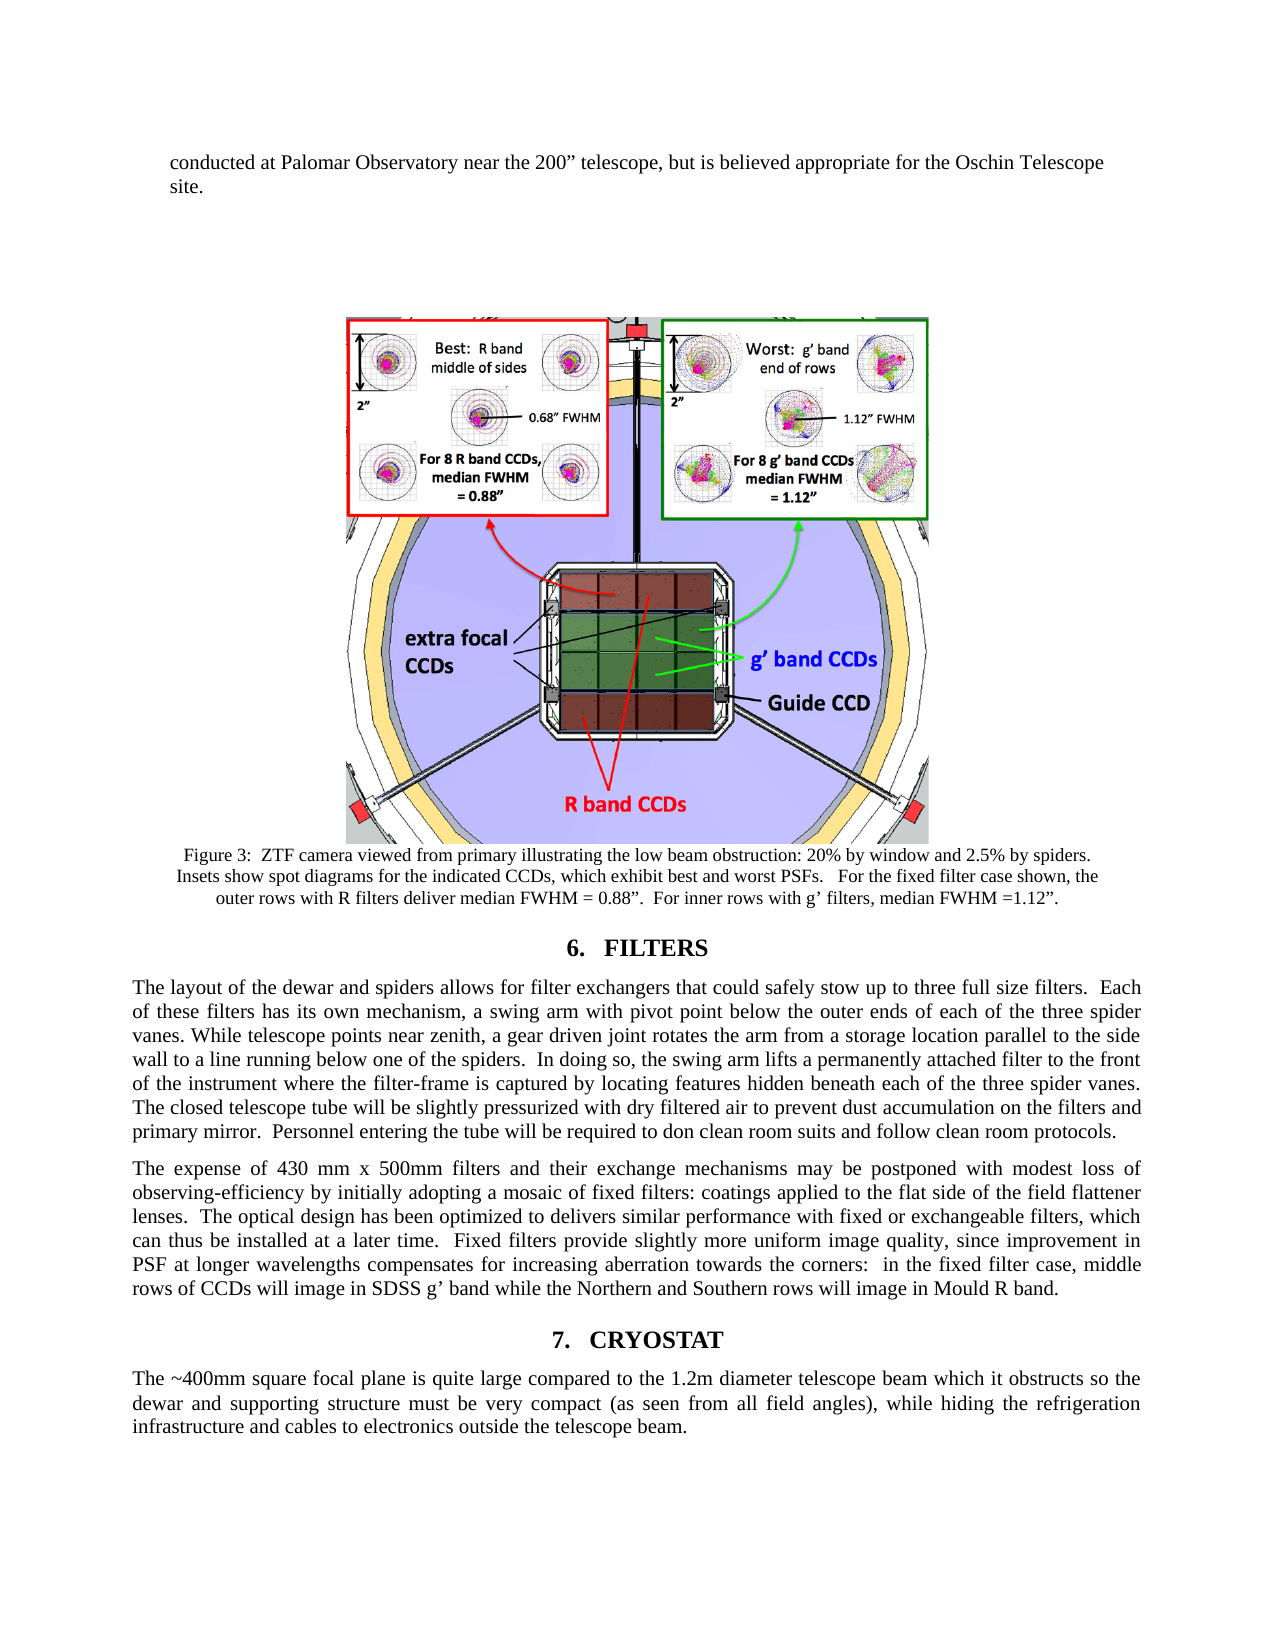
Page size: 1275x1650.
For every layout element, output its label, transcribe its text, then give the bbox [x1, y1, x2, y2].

text The ~400mm square focal plane is quite large compared to the 1.2m diameter telescope beam which it obstructs so the dewar and supporting structure must be very compact (as seen from all field angles), while hiding the refrigeration infrastructure and cables to electronics outside the telescope beam. [132, 1366, 1143, 1438]
subtitle Filters [132, 933, 1143, 962]
picture [346, 317, 929, 844]
subtitle Cryostat [132, 1325, 1143, 1354]
text The expense of 430 mm x 500mm filters and their exchange mechanisms may be postponed with modest loss of observing-efficiency by initially adopting a mosaic of fixed filters: coatings applied to the flat side of the field flattener lenses. The optical design has been optimized to delivers similar performance with fixed or exchangeable filters, which can thus be installed at a later time. Fixed filters provide slightly more uniform image quality, since improvement in PSF at longer wavelengths compensates for increasing aberration towards the corners: in the fixed filter case, middle rows of CCDs will image in SDSS g’ band while the Northern and Southern rows will image in Mould R band. [132, 1156, 1143, 1300]
text The layout of the dewar and spiders allows for filter exchangers that could safely stow up to three full size filters. Each of these filters has its own mechanism, a swing arm with pivot point below the outer ends of each of the three spider vanes. While telescope points near zenith, a gear driven joint rotates the arm from a storage location parallel to the side wall to a line running below one of the spiders. In doing so, the swing arm lifts a permanently attached filter to the front of the instrument where the filter-frame is captured by locating features hidden beneath each of the three spider vanes. The closed telescope tube will be slightly pressurized with dry filtered air to prevent dust accumulation on the filters and primary mirror. Personnel entering the tube will be required to don clean room suits and follow clean room protocols. [132, 975, 1143, 1143]
text Figure 3: ZTF camera viewed from primary illustrating the low beam obstruction: 20% by window and 2.5% by spiders. Insets show spot diagrams for the indicated CCDs, which exhibit best and worst PSFs. For the fixed filter case shown, the outer rows with R filters deliver median FWHM = 0.88”. For inner rows with g’ filters, median FWHM =1.12”. [169, 844, 1106, 908]
